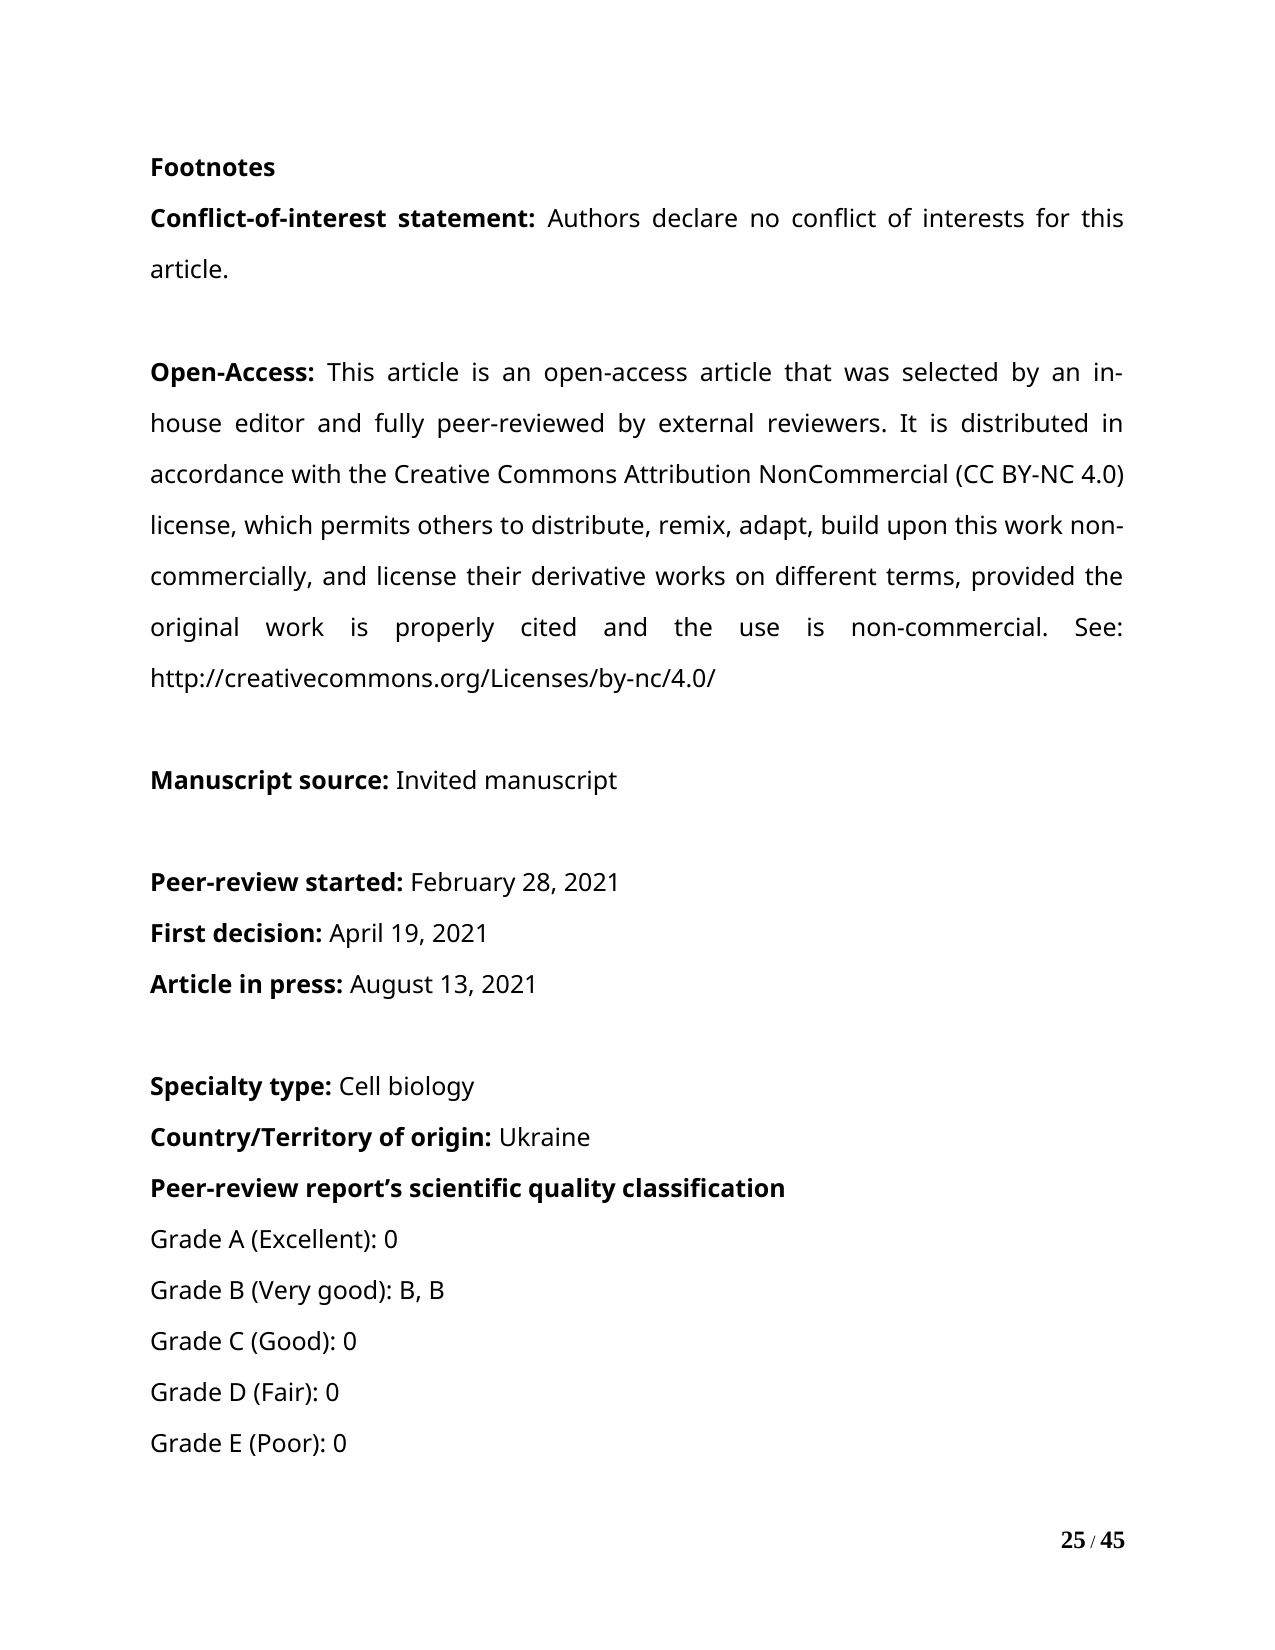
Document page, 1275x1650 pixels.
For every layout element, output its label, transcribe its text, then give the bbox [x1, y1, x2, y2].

text Manuscript source: Invited manuscript [150, 762, 1125, 797]
text Grade B (Very good): B, B [150, 1273, 1125, 1307]
text Conflict-of-interest statement: Authors declare no conflict of interests for this article. [150, 201, 1125, 286]
text Specialty type: Cell biology [150, 1069, 1125, 1103]
text Peer-review report’s scientific quality classification [150, 1171, 1125, 1205]
text Grade E (Poor): 0 [150, 1426, 1125, 1460]
text Footnotes [150, 150, 1125, 184]
text Grade D (Fair): 0 [150, 1375, 1125, 1409]
text First decision: April 19, 2021 [150, 916, 1125, 950]
text Peer-review started: February 28, 2021 [150, 864, 1125, 899]
text Grade A (Excellent): 0 [150, 1222, 1125, 1256]
text Country/Territory of origin: Ukraine [150, 1120, 1125, 1154]
text Grade C (Good): 0 [150, 1324, 1125, 1358]
text Open-Access: This article is an open-access article that was selected by an in-house editor and fully peer-reviewed by external reviewers. It is distributed in accordance with the Creative Commons Attribution NonCommercial (CC BY-NC 4.0) license, which permits others to distribute, remix, adapt, build upon this work non-commercially, and license their derivative works on different terms, provided the original work is properly cited and the use is non-commercial. See: http://creativecommons.org/Licenses/by-nc/4.0/ [150, 354, 1125, 694]
text Article in press: August 13, 2021 [150, 967, 1125, 1001]
